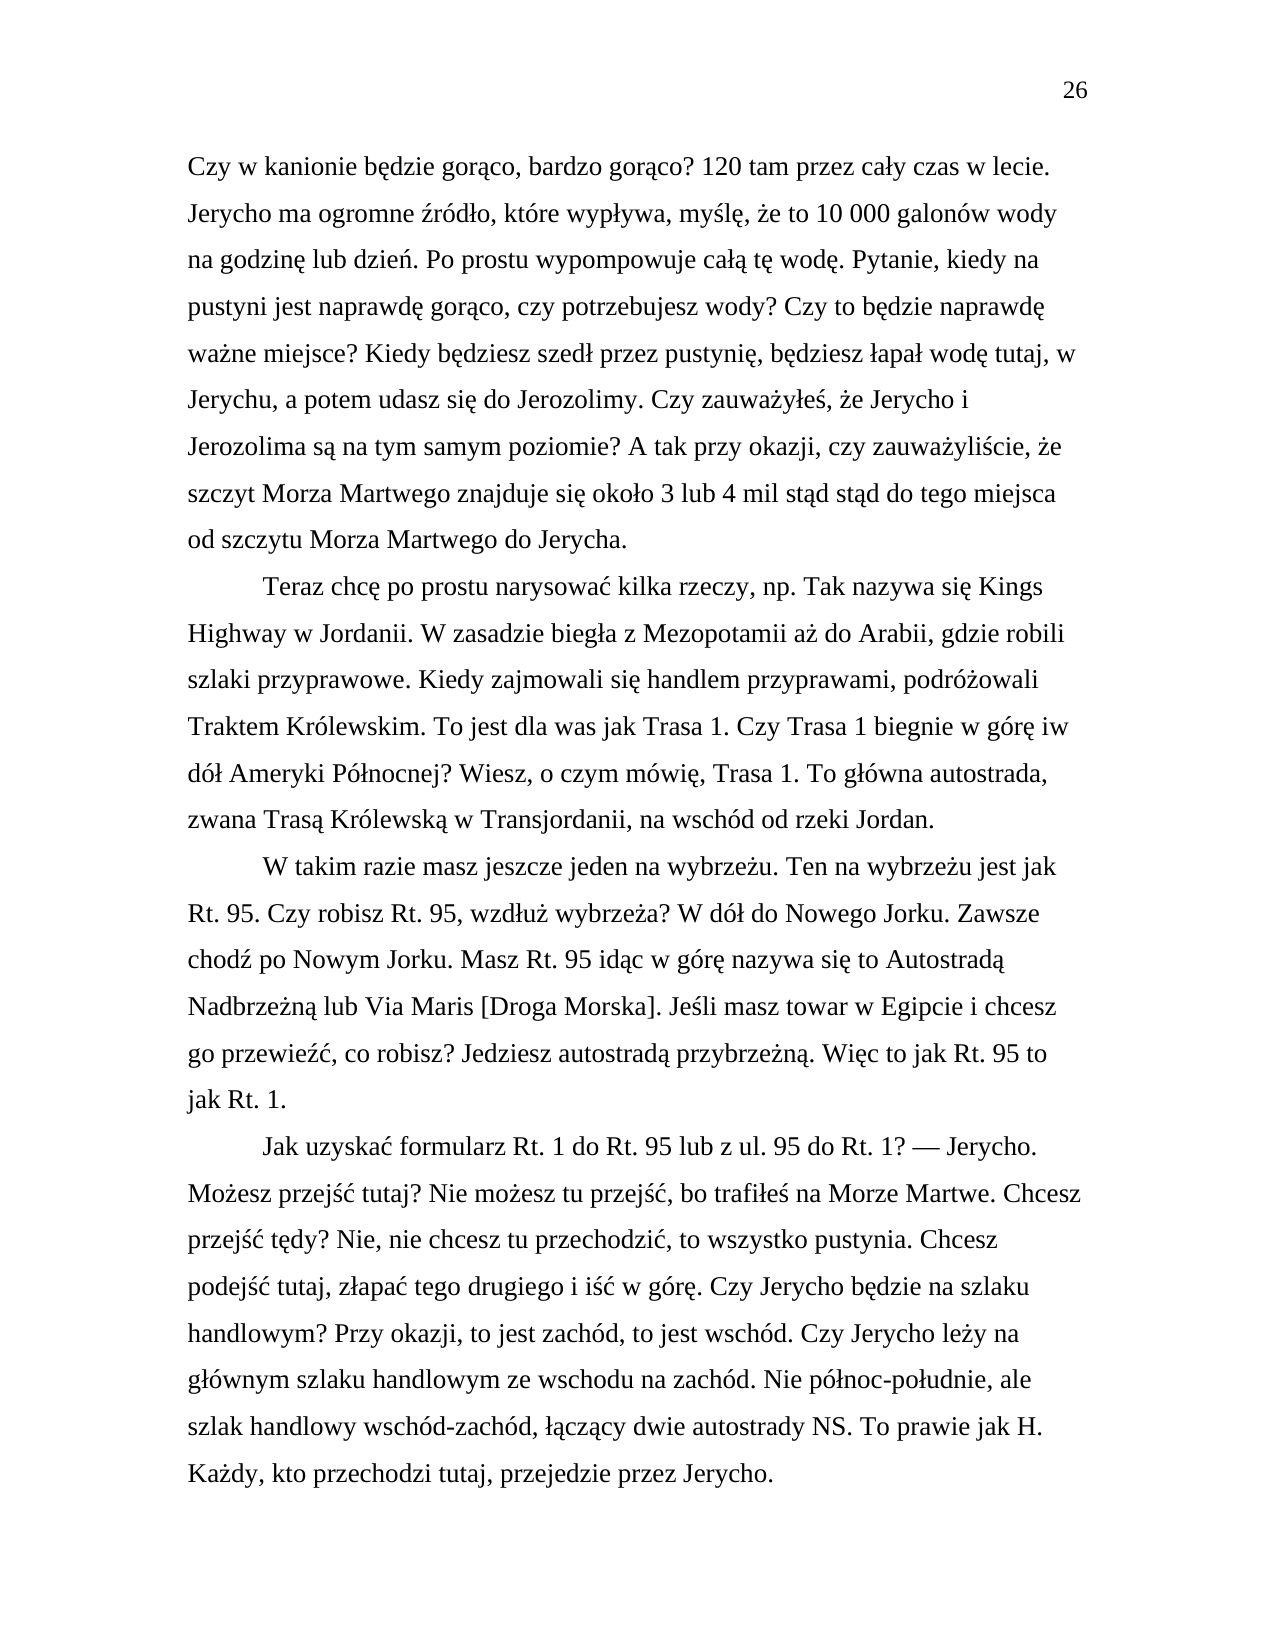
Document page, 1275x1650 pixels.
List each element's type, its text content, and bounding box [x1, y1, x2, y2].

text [187, 150, 1087, 554]
text Teraz chcę po prostu narysować kilka rzeczy, np. Tak nazywa się Kings Highway w Jordanii. W zasadzie biegła z Mezopotamii aż do Arabii, gdzie robili szlaki przyprawowe. Kiedy zajmowali się handlem przyprawami, podróżowali Traktem Królewskim. To jest dla was jak Trasa 1. Czy Trasa 1 biegnie w górę iw dół Ameryki Północnej? Wiesz, o czym mówię, Trasa 1. To główna autostrada, zwana Trasą Królewską w Transjordanii, na wschód od rzeki Jordan. W takim razie masz jeszcze jeden na wybrzeżu. Ten na wybrzeżu jest jak Rt. 95. Czy robisz Rt. 95, wzdłuż wybrzeża? W dół do Nowego Jorku. Zawsze chodź po Nowym Jorku. Masz Rt. 95 idąc w górę nazywa się to Autostradą Nadbrzeżną lub Via Maris [Droga Morska]. Jeśli masz towar w Egipcie i chcesz go przewieźć, co robisz? Jedziesz autostradą przybrzeżną. Więc to jak Rt. 95 to jak Rt. 1. Jak uzyskać formularz Rt. 1 do Rt. 95 lub z ul. 95 do Rt. 1? — Jerycho. Możesz przejść tutaj? Nie możesz tu przejść, bo trafiłeś na Morze Martwe. Chcesz przejść tędy? Nie, nie chcesz tu przechodzić, to wszystko pustynia. Chcesz podejść tutaj, złapać tego drugiego i iść w górę. Czy Jerycho będzie na szlaku handlowym? Przy okazji, to jest zachód, to jest wschód. Czy Jerycho leży na głównym szlaku handlowym ze wschodu na zachód. Nie północ-południe, ale szlak handlowy wschód-zachód, łączący dwie autostrady NS. To prawie jak H. Każdy, kto przechodzi tutaj, przejedzie przez Jerycho. [187, 570, 1087, 1488]
